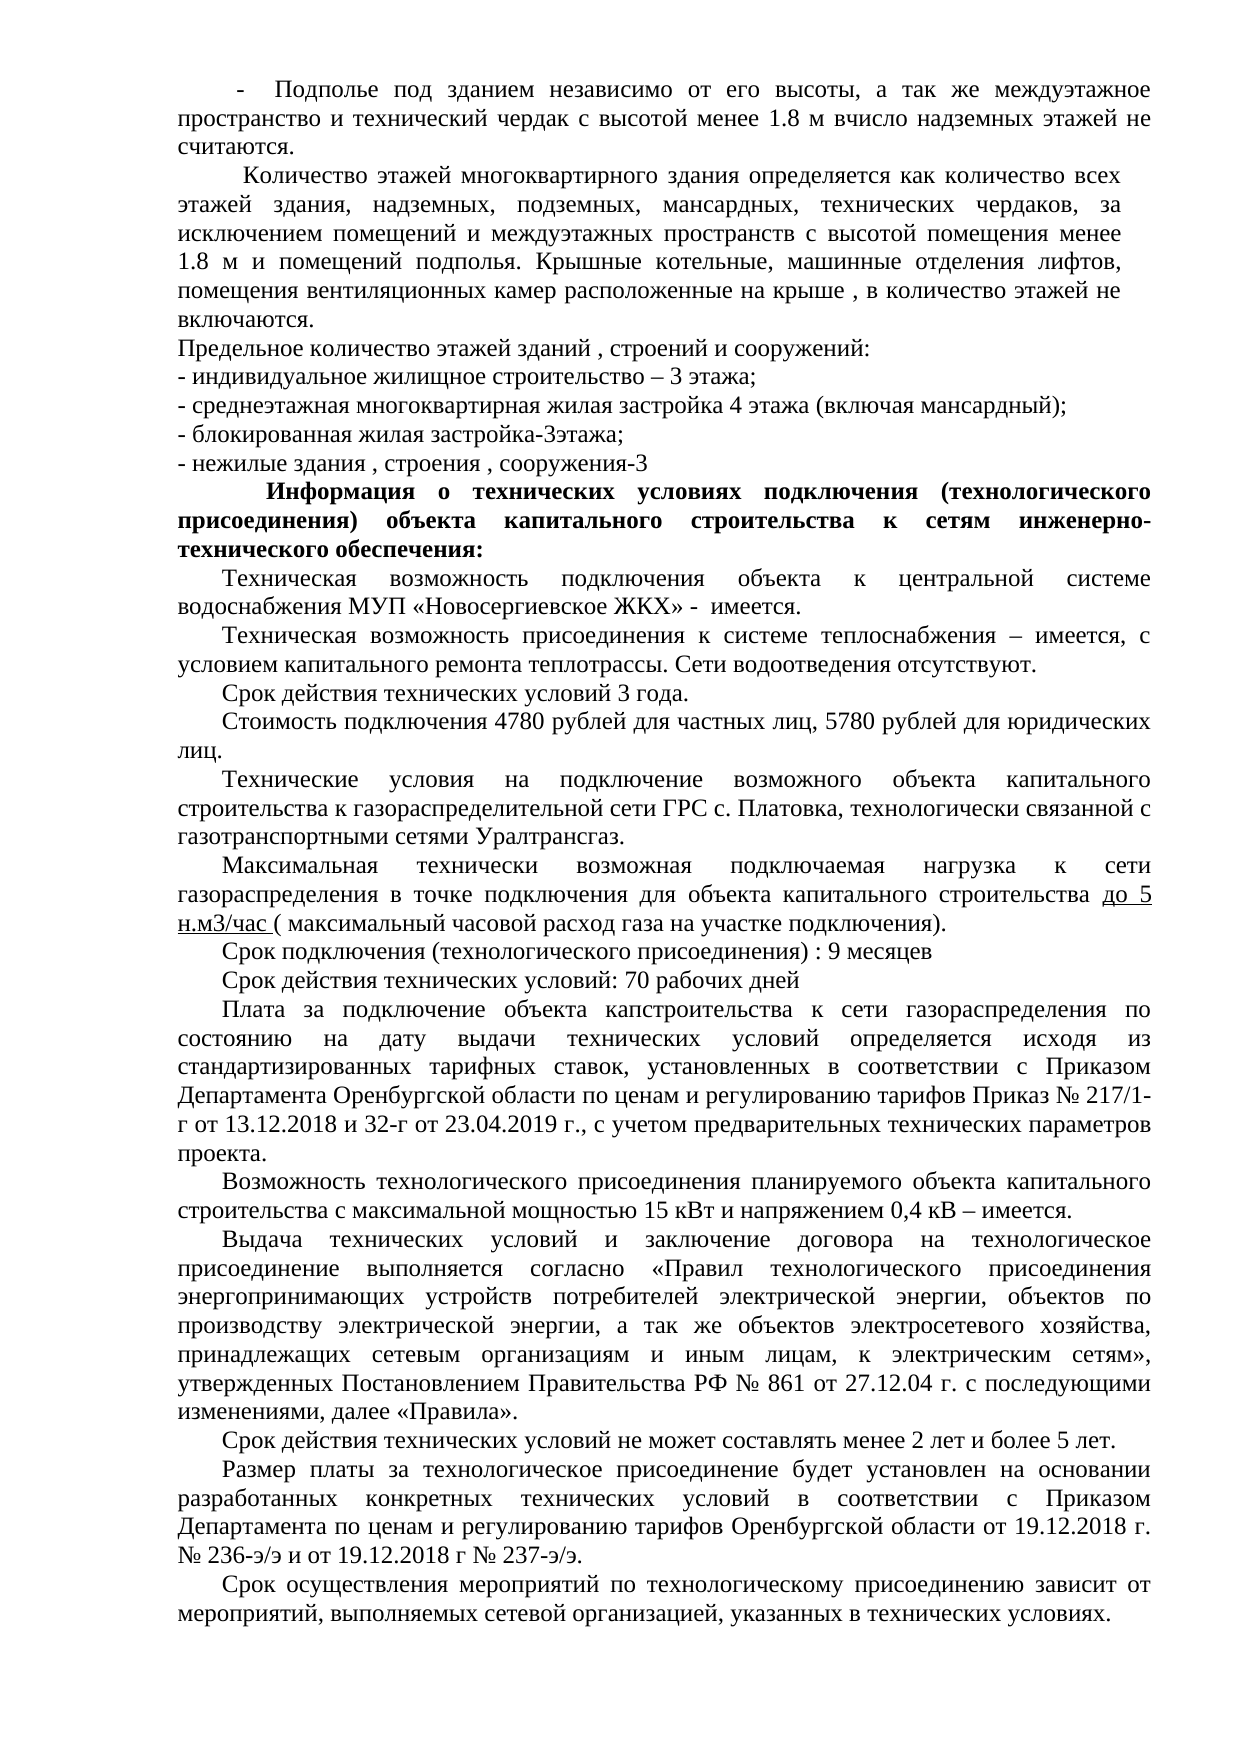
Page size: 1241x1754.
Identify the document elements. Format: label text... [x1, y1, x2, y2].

text - индивидуальное жилищное строительство – 3 этажа; [177, 361, 1122, 390]
text Возможность технологического присоединения планируемого объекта капитального строительства с максимальной мощностью 15 кВт и напряжением 0,4 кВ – имеется. [177, 1166, 1152, 1224]
text - нежилые здания , строения , сооружения-3 [177, 448, 1122, 476]
text Количество этажей многоквартирного здания определяется как количество всех этажей здания, надземных, подземных, мансардных, технических чердаков, за исключением помещений и междуэтажных пространств с высотой помещения менее 1.8 м и помещений подполья. Крышные котельные, машинные отделения лифтов, помещения вентиляционных камер расположенные на крыше , в количество этажей не включаются. [177, 160, 1122, 333]
text Срок действия технических условий не может составлять менее 2 лет и более 5 лет. [177, 1425, 1152, 1454]
text Техническая возможность присоединения к системе теплоснабжения – имеется, с условием капитального ремонта теплотрассы. Сети водоотведения отсутствуют. [177, 620, 1152, 678]
text Срок осуществления мероприятий по технологическому присоединению зависит от мероприятий, выполняемых сетевой организацией, указанных в технических условиях. [177, 1569, 1152, 1626]
text Срок подключения (технологического присоединения) : 9 месяцев [177, 936, 1152, 965]
text Срок действия технических условий: 70 рабочих дней [177, 965, 1152, 994]
text Технические условия на подключение возможного объекта капитального строительства к газораспределительной сети ГРС с. Платовка, технологически связанной с газотранспортными сетями Уралтрансгаз. [177, 764, 1152, 850]
text Информация о технических условиях подключения (технологического присоединения) объекта капитального строительства к сетям инженерно-технического обеспечения: [177, 476, 1152, 563]
text - блокированная жилая застройка-3этажа; [177, 419, 1122, 448]
text Техническая возможность подключения объекта к центральной системе водоснабжения МУП «Новосергиевское ЖКХ» - имеется. [177, 563, 1152, 620]
text - Подполье под зданием независимо от его высоты, а так же междуэтажное пространство и технический чердак с высотой менее 1.8 м вчисло надземных этажей не считаются. [177, 74, 1152, 160]
text Максимальная технически возможная подключаемая нагрузка к сети газораспределения в точке подключения для объекта капитального строительства до 5 н.м3/час ( максимальный часовой расход газа на участке подключения). [177, 850, 1152, 936]
text Стоимость подключения 4780 рублей для частных лиц, 5780 рублей для юридических лиц. [177, 706, 1152, 764]
text - среднеэтажная многоквартирная жилая застройка 4 этажа (включая мансардный); [177, 390, 1122, 419]
text Предельное количество этажей зданий , строений и сооружений: [177, 333, 1122, 361]
text Выдача технических условий и заключение договора на технологическое присоединение выполняется согласно «Правил технологического присоединения энергопринимающих устройств потребителей электрической энергии, объектов по производству электрической энергии, а так же объектов электросетевого хозяйства, принадлежащих сетевым организациям и иным лицам, к электрическим сетям», утвержденных Постановлением Правительства РФ № 861 от 27.12.04 г. с последующими изменениями, далее «Правила». [177, 1224, 1152, 1425]
text Срок действия технических условий 3 года. [177, 678, 1152, 706]
text Размер платы за технологическое присоединение будет установлен на основании разработанных конкретных технических условий в соответствии с Приказом Департамента по ценам и регулированию тарифов Оренбургской области от 19.12.2018 г. № 236-э/э и от 19.12.2018 г № 237-э/э. [177, 1454, 1152, 1569]
text Плата за подключение объекта капстроительства к сети газораспределения по состоянию на дату выдачи технических условий определяется исходя из стандартизированных тарифных ставок, установленных в соответствии с Приказом Департамента Оренбургской области по ценам и регулированию тарифов Приказ № 217/1-г от 13.12.2018 и 32-г от 23.04.2019 г., с учетом предварительных технических параметров проекта. [177, 994, 1152, 1166]
